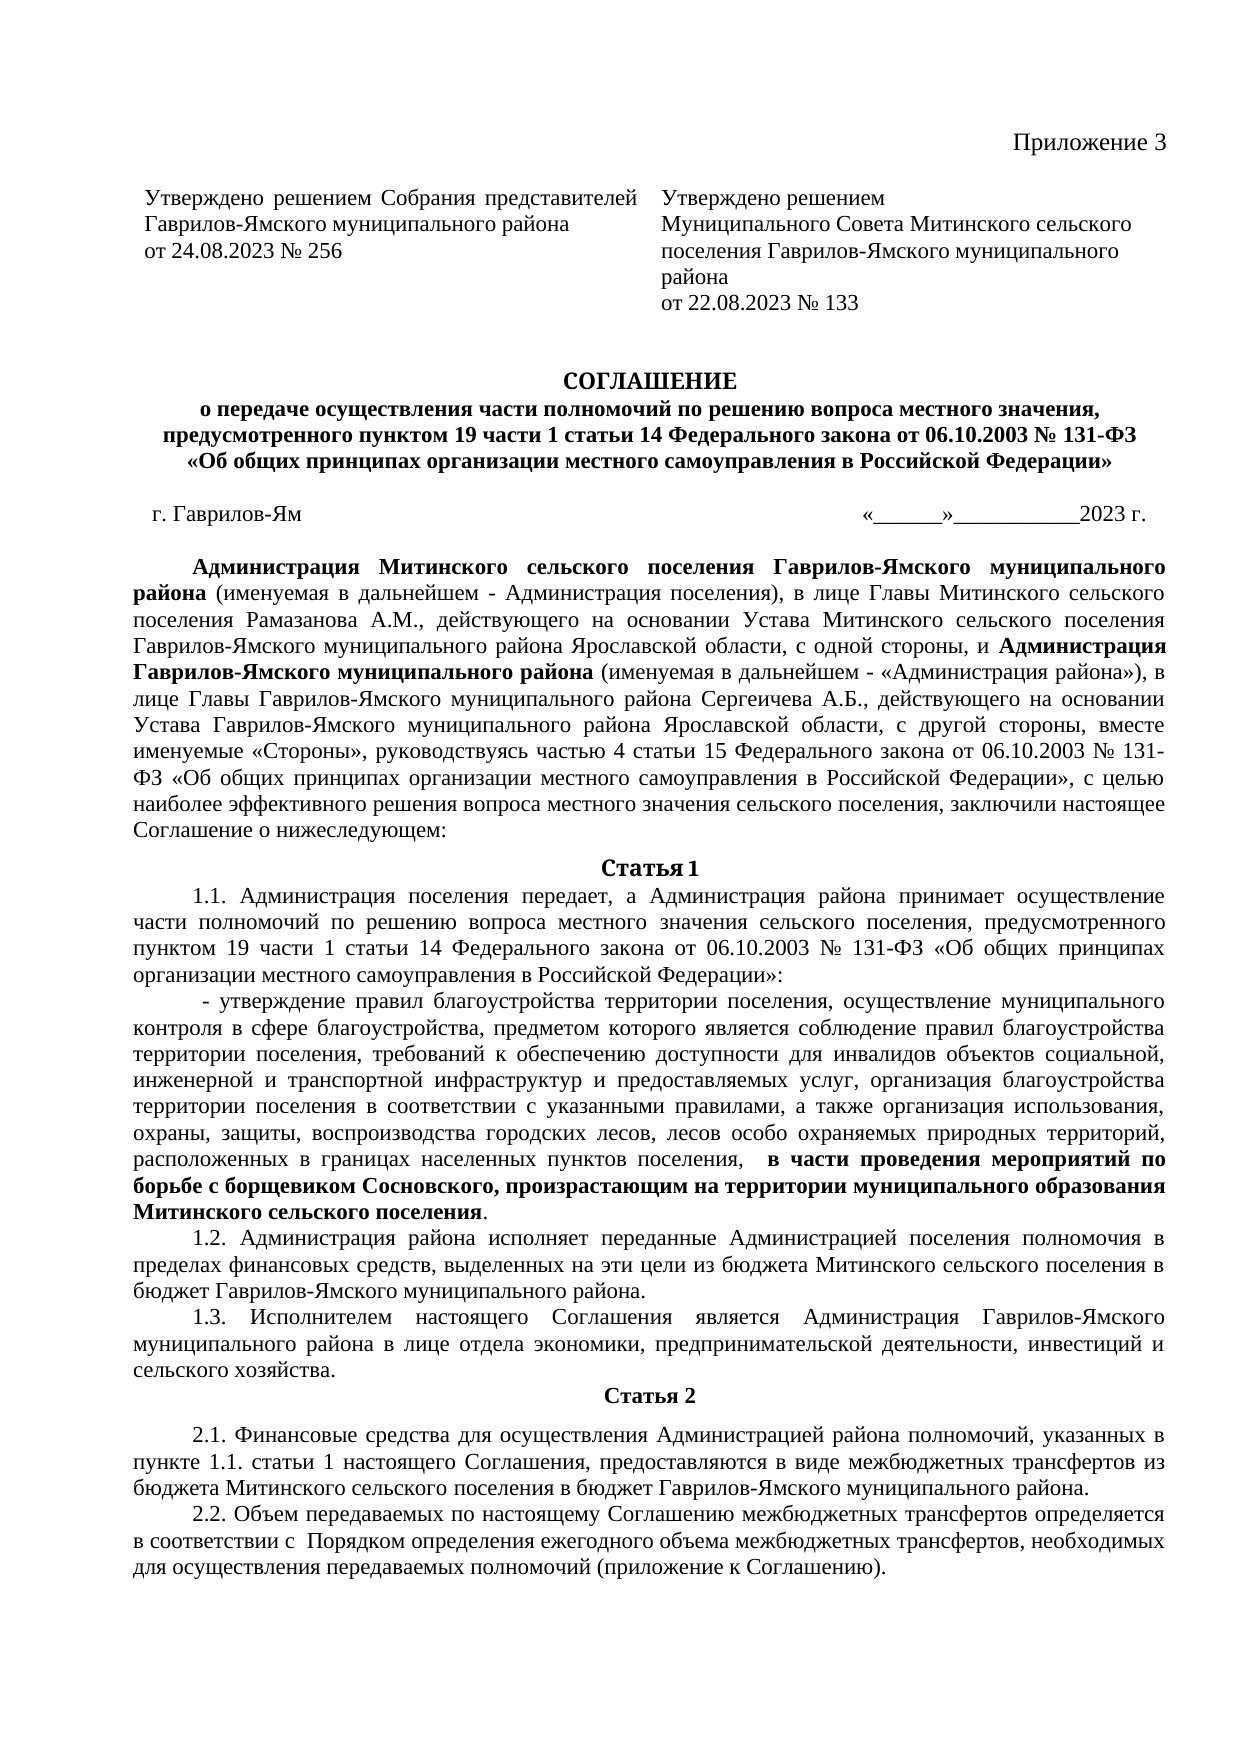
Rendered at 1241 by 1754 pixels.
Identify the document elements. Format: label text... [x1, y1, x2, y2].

subtitle СОГЛАШЕНИЕ [133, 368, 1167, 395]
table_header Утверждено решением Собрания представителей Гаврилов-Ямского муниципального района от 24.08.2023 № 256 [133, 184, 649, 368]
text 2.1. Финансовые средства для осуществления Администрацией района полномочий, указанных в пункте 1.1. статьи 1 настоящего Соглашения, предоставляются в виде межбюджетных трансфертов из бюджета Митинского сельского поселения в бюджет Гаврилов-Ямского муниципального района. [133, 1421, 1167, 1500]
text «Об общих принципах организации местного самоуправления в Российской Федерации» [133, 448, 1167, 474]
text Приложение 3 [133, 127, 1167, 155]
text 1.1. Администрация поселения передает, а Администрация района принимает осуществление части полномочий по решению вопроса местного значения сельского поселения, предусмотренного пунктом 19 части 1 статьи 14 Федерального закона от 06.10.2003 № 131-ФЗ «Об общих принципах организации местного самоуправления в Российской Федерации»: [133, 882, 1167, 987]
table_header Утверждено решением Муниципального Совета Митинского сельского поселения Гаврилов-Ямского муниципального района от 22.08.2023 № 133 [650, 184, 1167, 368]
text Статья 2 [133, 1382, 1167, 1409]
text Администрация Митинского сельского поселения Гаврилов-Ямского муниципального района (именуемая в дальнейшем - Администрация поселения), в лице Главы Митинского сельского поселения Рамазанова А.М., действующего на основании Устава Митинского сельского поселения Гаврилов-Ямского муниципального района Ярославской области, с одной стороны, и Администрация Гаврилов-Ямского муниципального района (именуемая в дальнейшем - «Администрация района»), в лице Главы Гаврилов-Ямского муниципального района Сергеичева А.Б., действующего на основании Устава Гаврилов-Ямского муниципального района Ярославской области, с другой стороны, вместе именуемые «Стороны», руководствуясь частью 4 статьи 15 Федерального закона от 06.10.2003 № 131-ФЗ «Об общих принципах организации местного самоуправления в Российской Федерации», с целью наиболее эффективного решения вопроса местного значения сельского поселения, заключили настоящее Соглашение о нижеследующем: [133, 553, 1167, 843]
text 1.2. Администрация района исполняет переданные Администрацией поселения полномочия в пределах финансовых средств, выделенных на эти цели из бюджета Митинского сельского поселения в бюджет Гаврилов-Ямского муниципального района. [133, 1224, 1167, 1303]
subtitle Статья 1 [133, 855, 1167, 882]
text г. Гаврилов-Ям «______»___________2023 г. [133, 500, 1167, 527]
text о передаче осуществления части полномочий по решению вопроса местного значения, предусмотренного пунктом 19 части 1 статьи 14 Федерального закона от 06.10.2003 № 131-ФЗ [133, 395, 1167, 448]
list 1.3. Исполнителем настоящего Соглашения является Администрация Гаврилов-Ямского муниципального района в лице отдела экономики, предпринимательской деятельности, инвестиций и сельского хозяйства. [133, 1303, 1167, 1382]
text 2.2. Объем передаваемых по настоящему Соглашению межбюджетных трансфертов определяется в соответствии с Порядком определения ежегодного объема межбюджетных трансфертов, необходимых для осуществления передаваемых полномочий (приложение к Соглашению). [133, 1500, 1167, 1579]
text - утверждение правил благоустройства территории поселения, осуществление муниципального контроля в сфере благоустройства, предметом которого является соблюдение правил благоустройства территории поселения, требований к обеспечению доступности для инвалидов объектов социальной, инженерной и транспортной инфраструктур и предоставляемых услуг, организация благоустройства территории поселения в соответствии с указанными правилами, а также организация использования, охраны, защиты, воспроизводства городских лесов, лесов особо охраняемых природных территорий, расположенных в границах населенных пунктов поселения, в части проведения мероприятий по борьбе с борщевиком Сосновского, произрастающим на территории муниципального образования Митинского сельского поселения. [133, 987, 1167, 1224]
